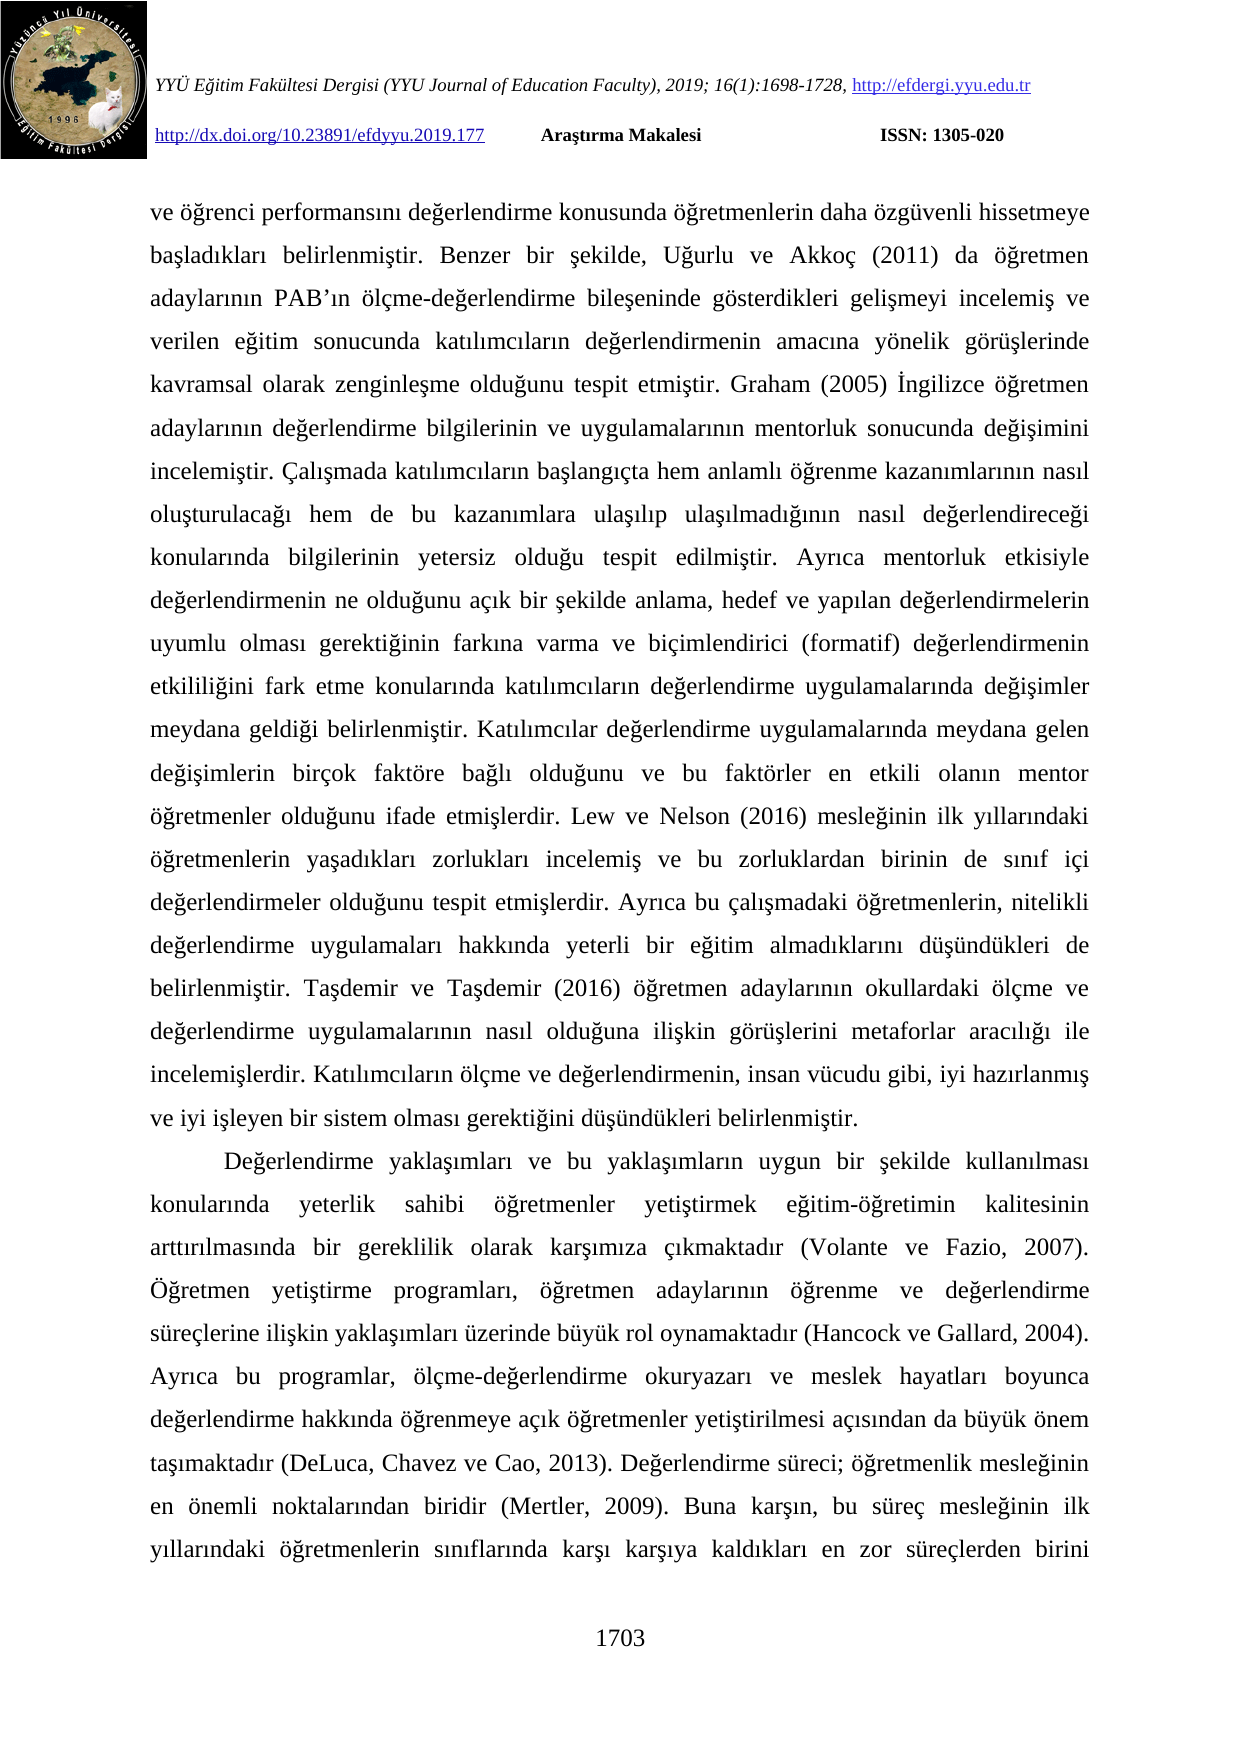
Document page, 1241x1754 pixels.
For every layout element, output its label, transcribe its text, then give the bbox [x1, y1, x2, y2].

picture [0, 1, 147, 158]
